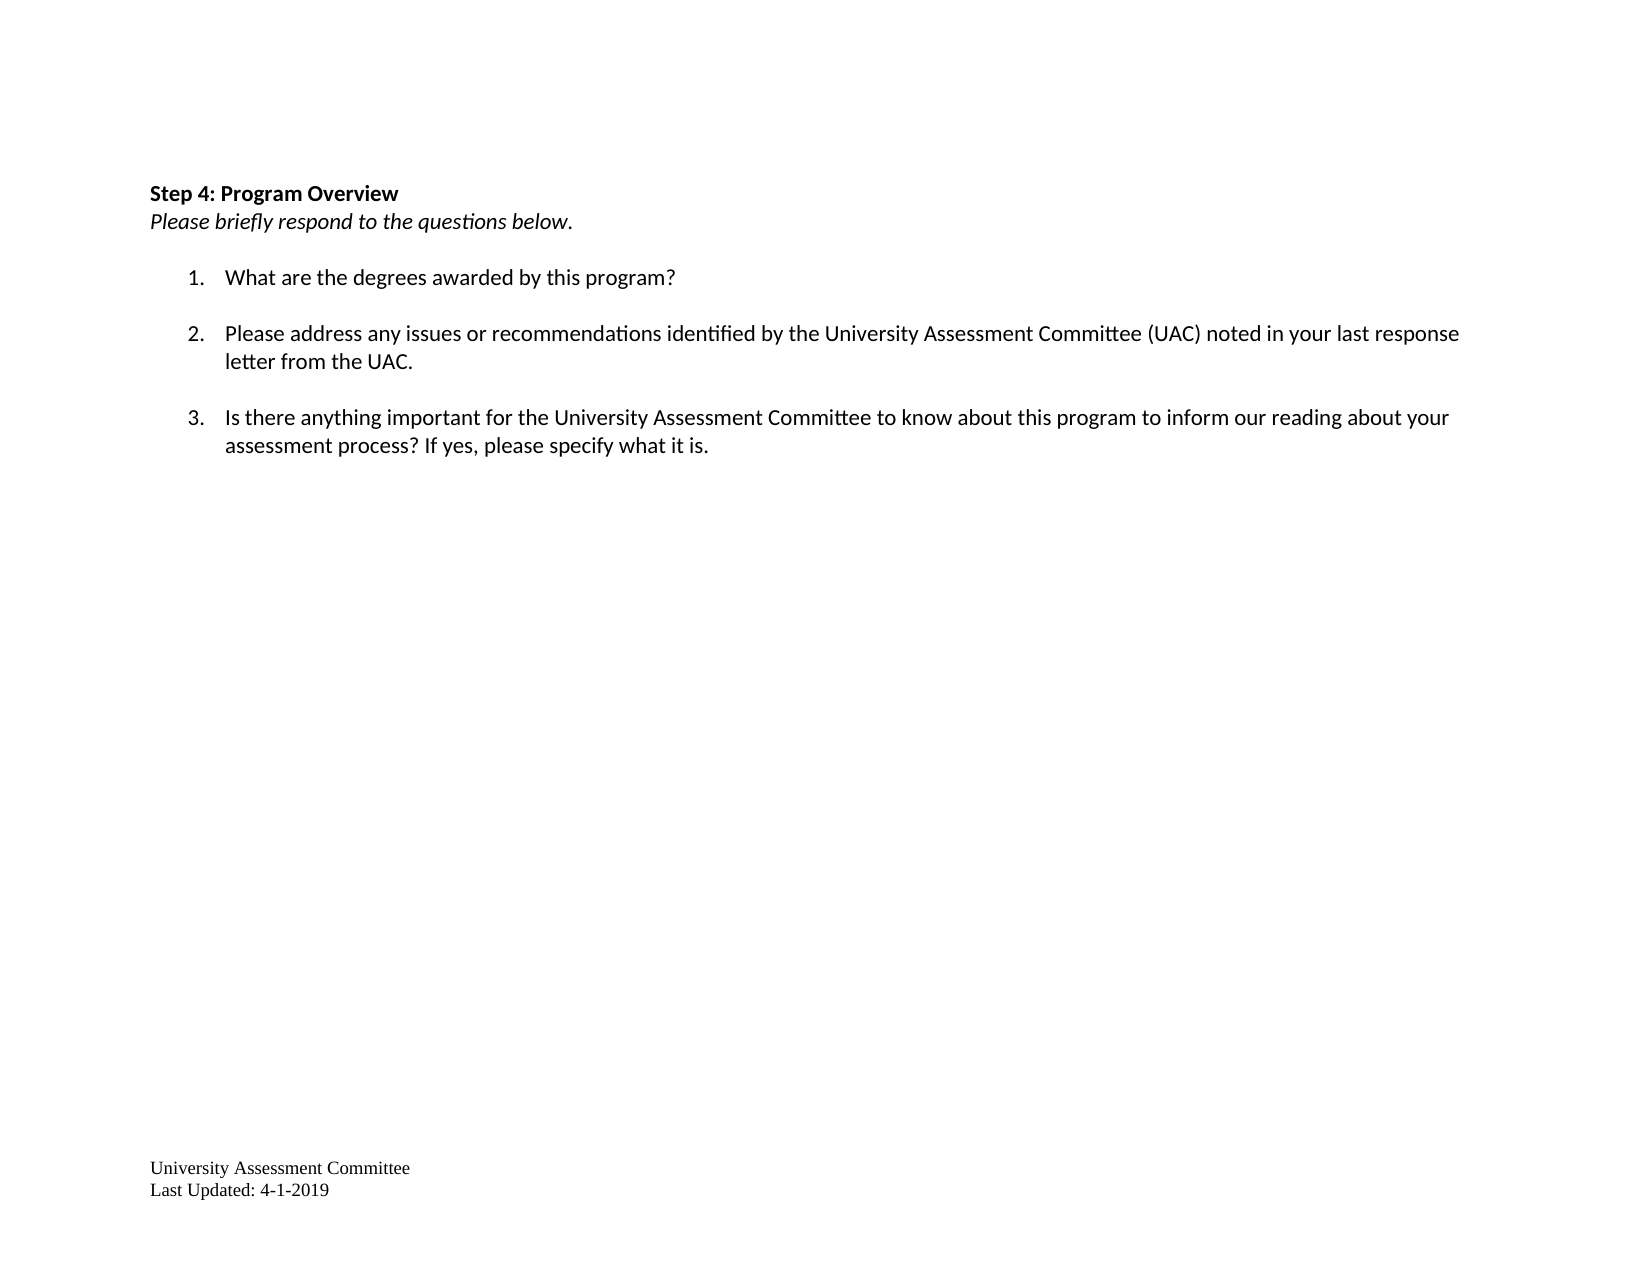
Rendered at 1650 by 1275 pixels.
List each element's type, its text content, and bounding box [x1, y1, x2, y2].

list What are the degrees awarded by this program? [187, 263, 1500, 291]
list Is there anything important for the University Assessment Committee to know about this program to inform our reading about your assessment process? If yes, please specify what it is. [187, 403, 1500, 459]
subtitle Step 4: Program Overview [150, 179, 1500, 207]
text Please briefly respond to the questions below. [150, 207, 1500, 235]
list Please address any issues or recommendations identified by the University Assessment Committee (UAC) noted in your last response letter from the UAC. [187, 319, 1500, 375]
